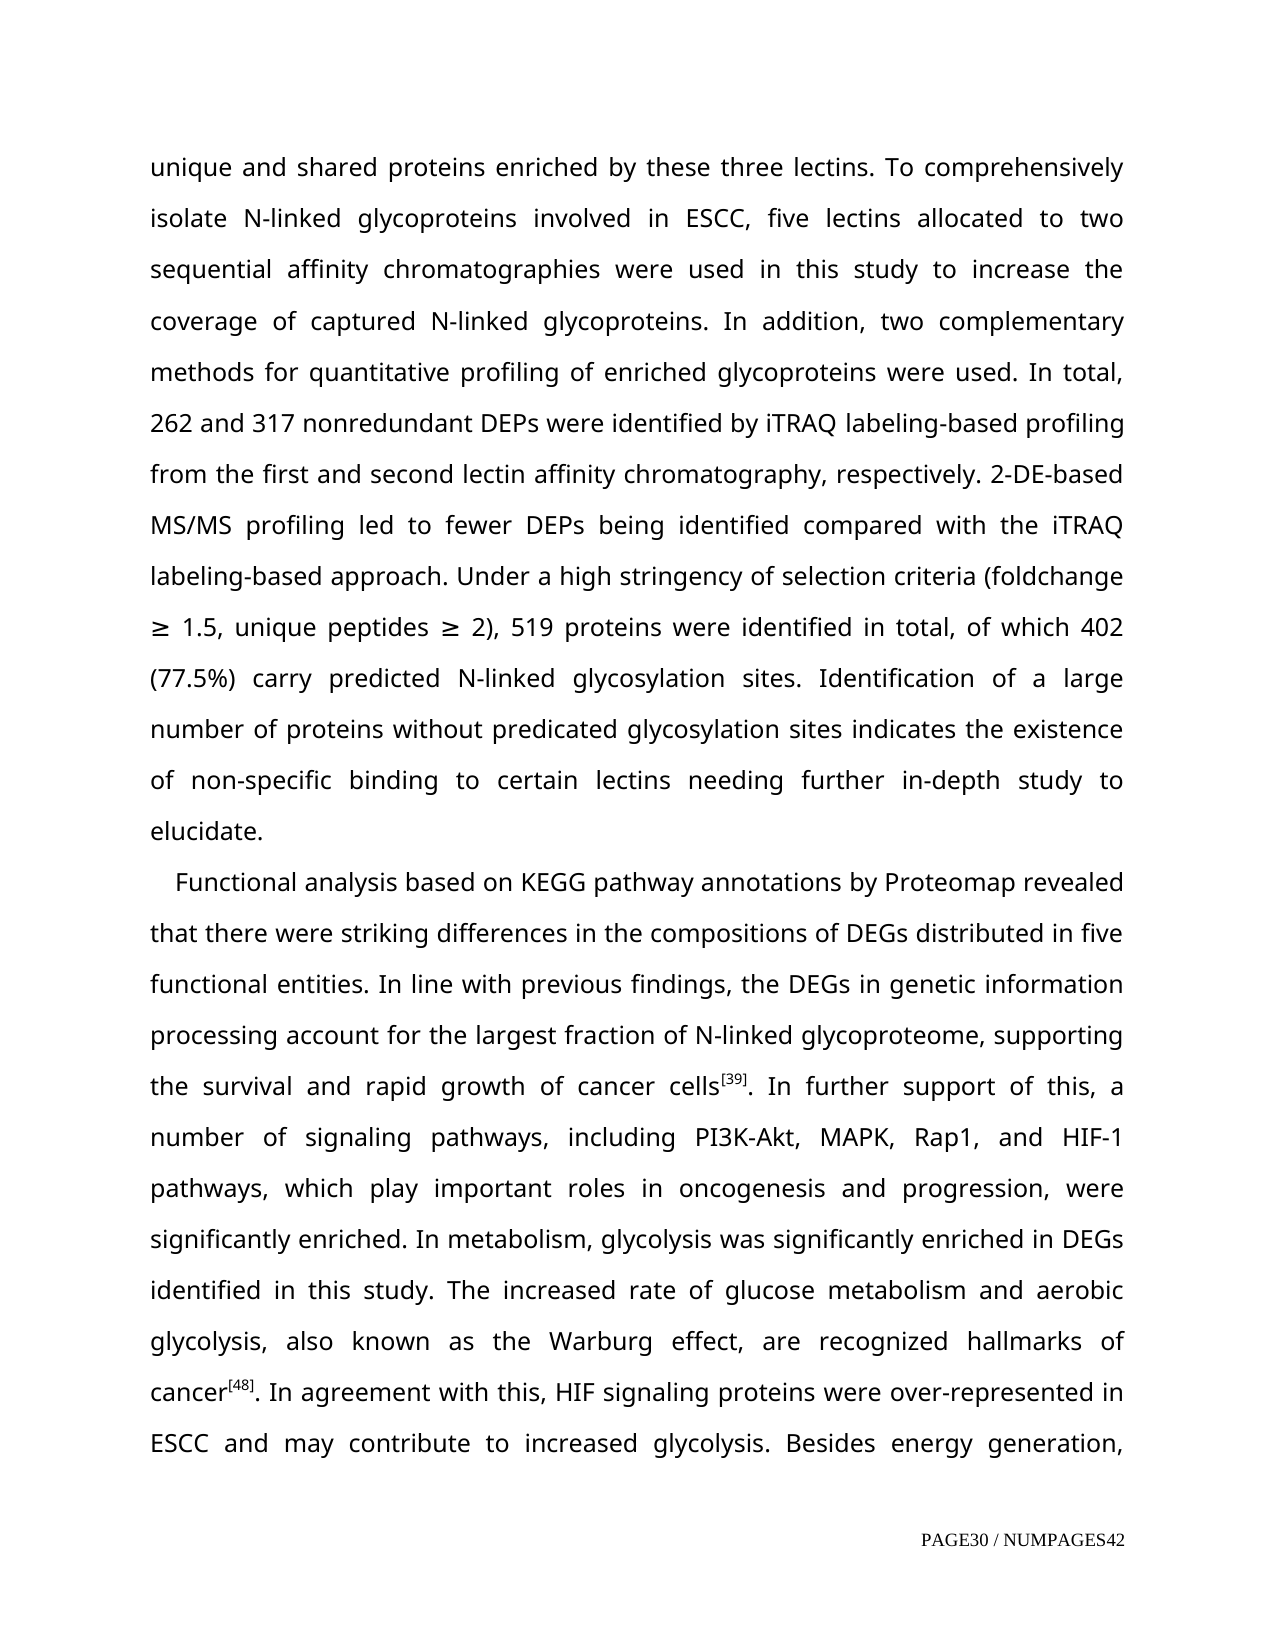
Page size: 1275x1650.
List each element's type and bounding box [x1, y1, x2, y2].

text [150, 864, 1125, 1460]
text [150, 150, 1125, 848]
